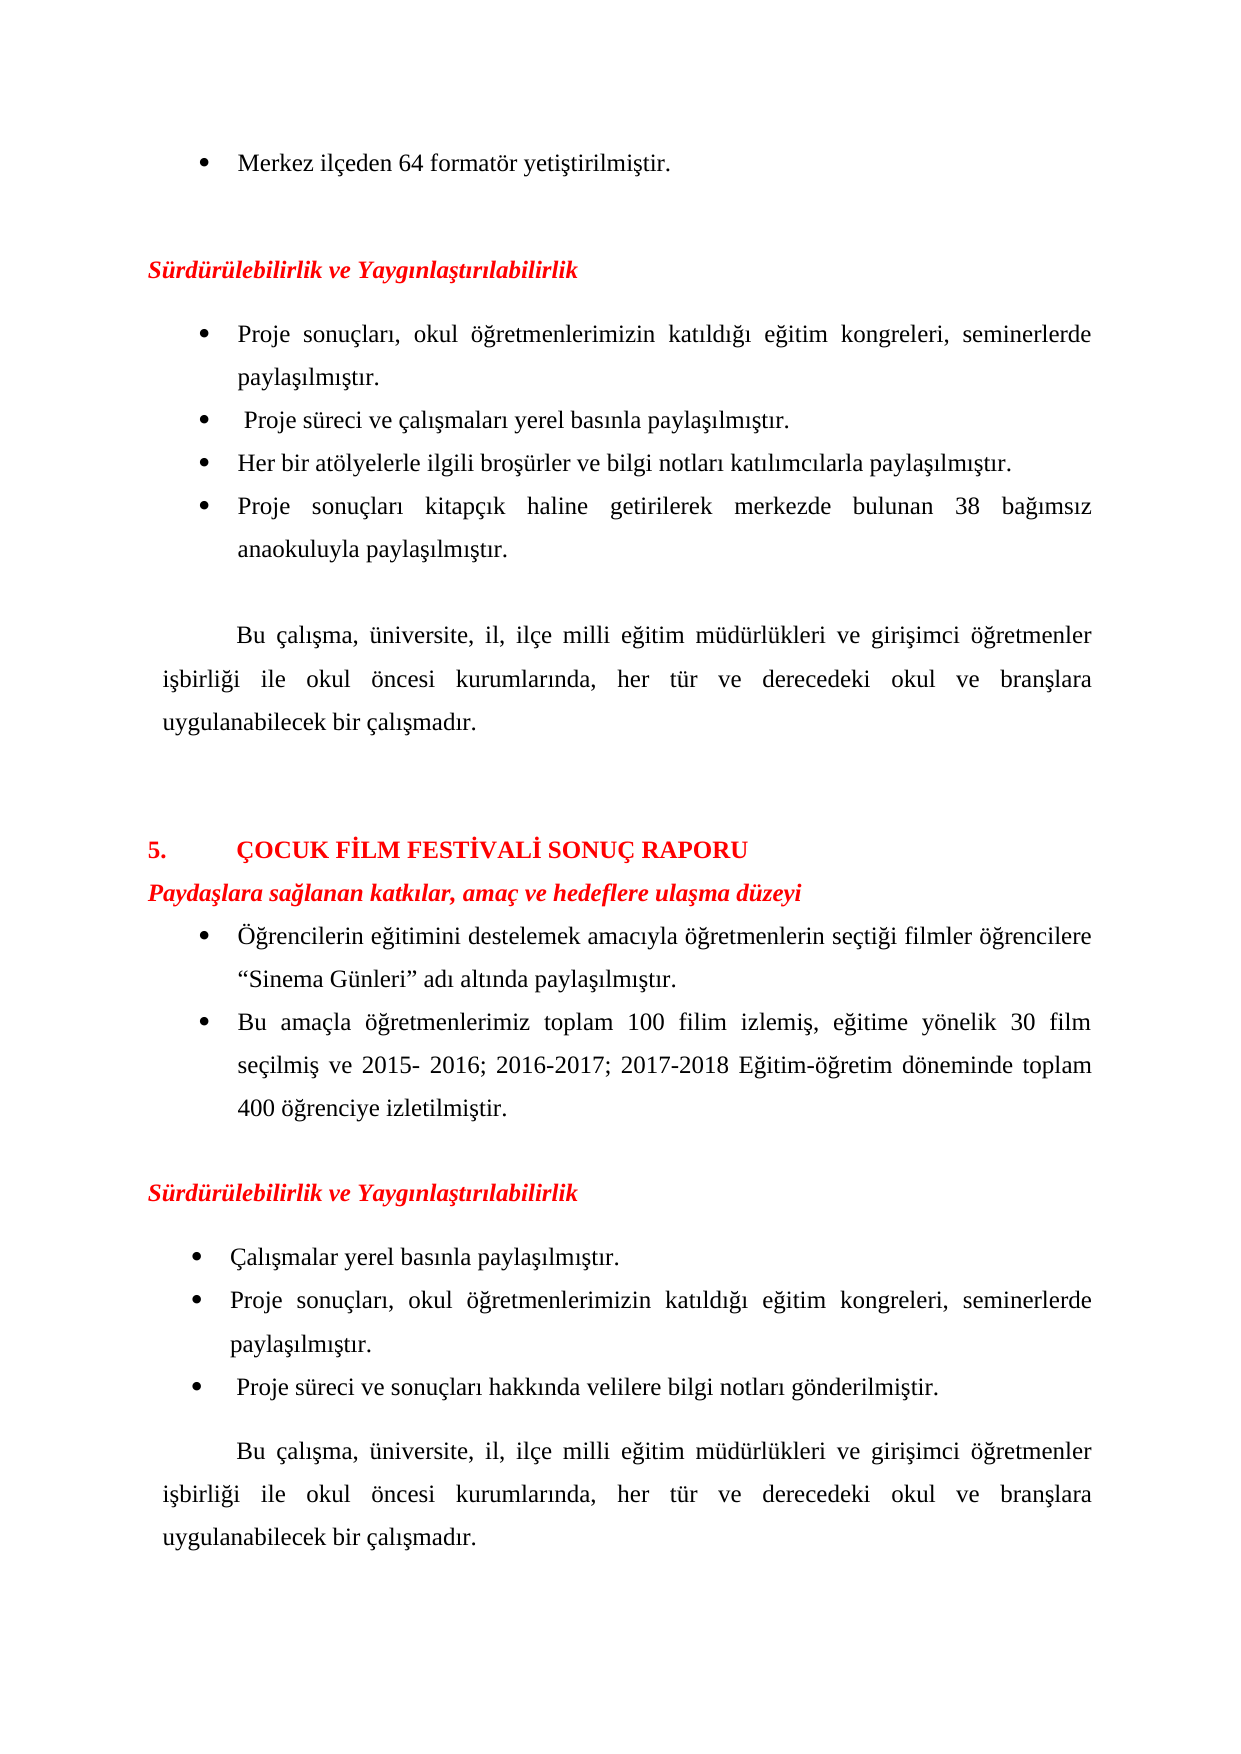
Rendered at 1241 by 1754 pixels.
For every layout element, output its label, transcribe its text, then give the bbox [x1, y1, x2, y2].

list ÇOCUK FİLM FESTİVALİ SONUÇ RAPORU [148, 835, 1093, 863]
list Öğrencilerin eğitimini destelemek amacıyla öğretmenlerin seçtiği filmler öğrencilere “Sinema Günleri” adı altında paylaşılmıştır. [200, 921, 1093, 993]
list Çalışmalar yerel basınla paylaşılmıştır. [192, 1242, 1093, 1271]
list Proje süreci ve çalışmaları yerel basınla paylaşılmıştır. [200, 405, 1093, 434]
text Sürdürülebilirlik ve Yaygınlaştırılabilirlik [148, 1178, 1093, 1207]
list Proje sonuçları, okul öğretmenlerimizin katıldığı eğitim kongreleri, seminerlerde paylaşılmıştır. [200, 319, 1093, 391]
text Sürdürülebilirlik ve Yaygınlaştırılabilirlik [148, 255, 1093, 283]
list Proje sonuçları kitapçık haline getirilerek merkezde bulunan 38 bağımsız anaokuluyla paylaşılmıştır. [200, 491, 1093, 563]
list Proje sonuçları, okul öğretmenlerimizin katıldığı eğitim kongreleri, seminerlerde paylaşılmıştır. [192, 1286, 1093, 1357]
list Her bir atölyelerle ilgili broşürler ve bilgi notları katılımcılarla paylaşılmıştır. [200, 448, 1093, 477]
text Bu çalışma, üniversite, il, ilçe milli eğitim müdürlükleri ve girişimci öğretmenler işbirliği ile okul öncesi kurumlarında, her tür ve derecedeki okul ve branşlara uygulanabilecek bir çalışmadır. [148, 1436, 1093, 1551]
list Paydaşlara sağlanan katkılar, amaç ve hedeflere ulaşma düzeyi [148, 878, 1093, 907]
list Bu amaçla öğretmenlerimiz toplam 100 filim izlemiş, eğitime yönelik 30 film seçilmiş ve 2015- 2016; 2016-2017; 2017-2018 Eğitim-öğretim döneminde toplam 400 öğrenciye izletilmiştir. [200, 1007, 1093, 1122]
list Merkez ilçeden 64 formatör yetiştirilmiştir. [200, 148, 1093, 176]
list Bu çalışma, üniversite, il, ilçe milli eğitim müdürlükleri ve girişimci öğretmenler işbirliği ile okul öncesi kurumlarında, her tür ve derecedeki okul ve branşlara uygulanabilecek bir çalışmadır. [162, 621, 1093, 736]
list Proje süreci ve sonuçları hakkında velilere bilgi notları gönderilmiştir. [192, 1372, 1093, 1401]
